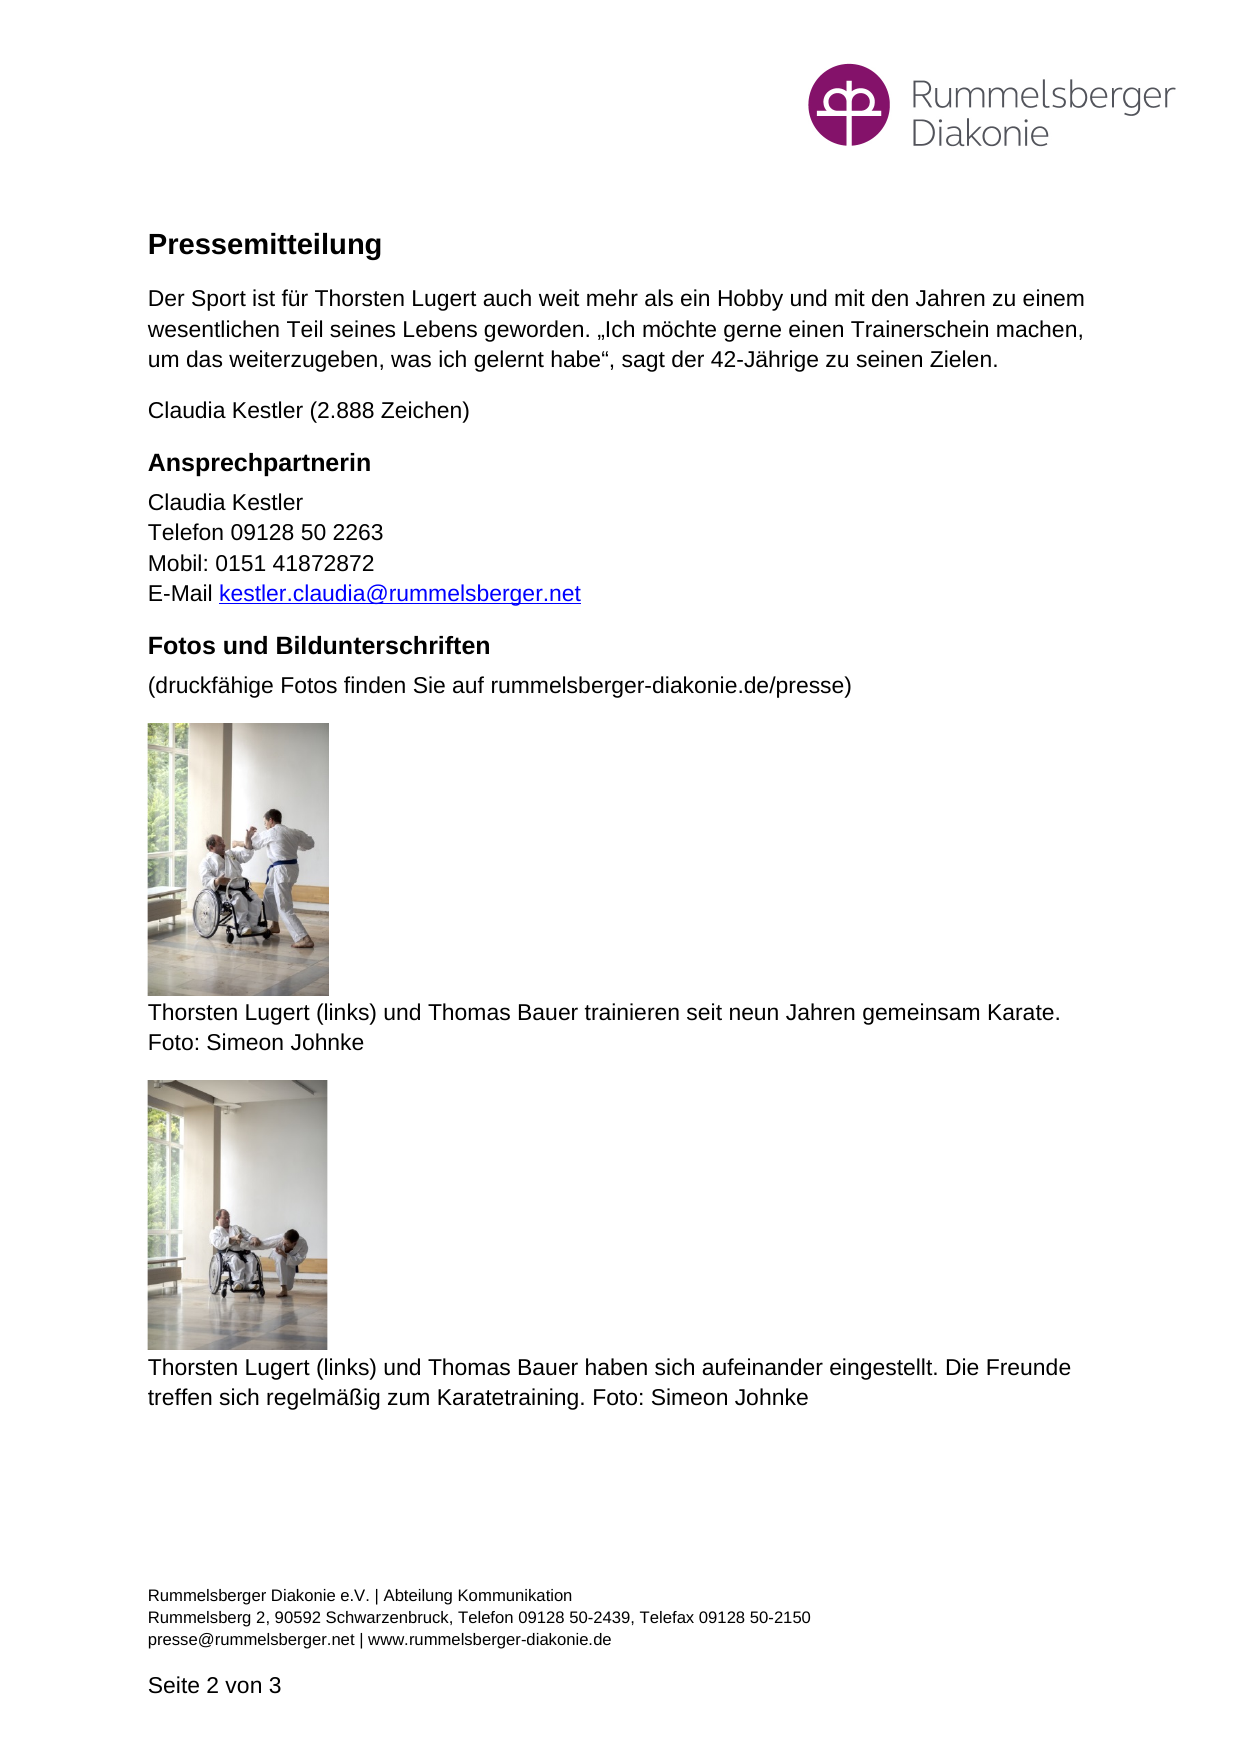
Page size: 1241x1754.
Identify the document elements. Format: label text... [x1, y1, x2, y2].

picture [147, 723, 329, 996]
subtitle Ansprechpartnerin [148, 448, 1093, 477]
picture [744, 0, 1240, 210]
picture [147, 1080, 328, 1350]
text Thorsten Lugert (links) und Thomas Bauer haben sich aufeinander eingestellt. Die Freunde treffen sich regelmäßig zum Karatetraining. Foto: Simeon Johnke [148, 1354, 1093, 1410]
text Der Sport ist für Thorsten Lugert auch weit mehr als ein Hobby und mit den Jahren zu einem wesentlichen Teil seines Lebens geworden. „Ich möchte gerne einen Trainerschein machen, um das weiterzugeben, was ich gelernt habe“, sagt der 42-Jährige zu seinen Zielen. [148, 285, 1093, 372]
text Thorsten Lugert (links) und Thomas Bauer trainieren seit neun Jahren gemeinsam Karate. Foto: Simeon Johnke [148, 999, 1093, 1056]
text Claudia Kestler Telefon 09128 50 2263 Mobil: 0151 41872872 E-Mail kestler.claudia@rummelsberger.net [148, 489, 1093, 606]
subtitle Fotos und Bildunterschriften [148, 631, 1093, 659]
text (druckfähige Fotos finden Sie auf rummelsberger-diakonie.de/presse) [148, 672, 1093, 698]
text Claudia Kestler (2.888 Zeichen) [148, 397, 1093, 423]
